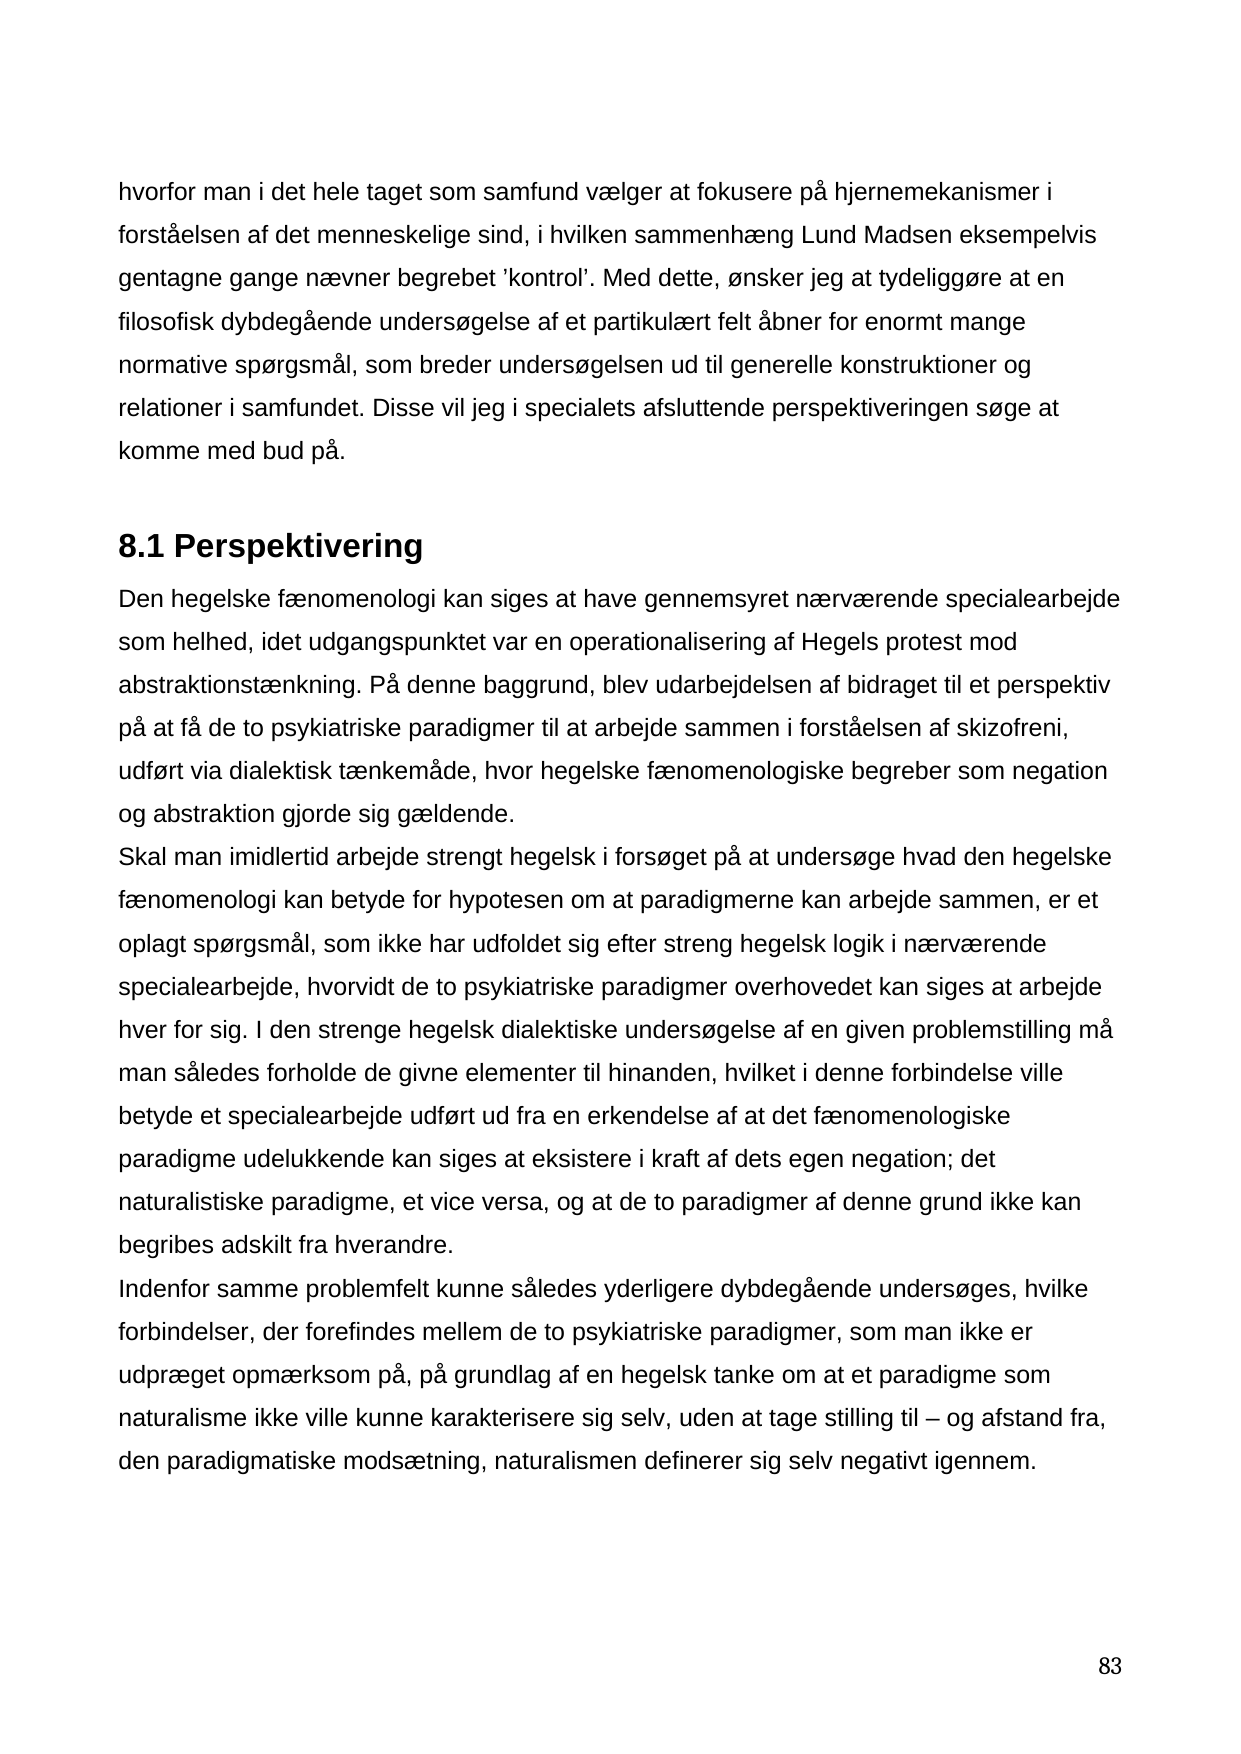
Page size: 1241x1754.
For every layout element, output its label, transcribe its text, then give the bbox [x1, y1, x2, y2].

text Indenfor samme problemfelt kunne således yderligere dybdegående undersøges, hvilke forbindelser, der forefindes mellem de to psykiatriske paradigmer, som man ikke er udpræget opmærksom på, på grundlag af en hegelsk tanke om at et paradigme som naturalisme ikke ville kunne karakterisere sig selv, uden at tage stilling til – og afstand fra, den paradigmatiske modsætning, naturalismen definerer sig selv negativt igennem. [118, 1273, 1122, 1475]
text Skal man imidlertid arbejde strengt hegelsk i forsøget på at undersøge hvad den hegelske fænomenologi kan betyde for hypotesen om at paradigmerne kan arbejde sammen, er et oplagt spørgsmål, som ikke har udfoldet sig efter streng hegelsk logik i nærværende specialearbejde, hvorvidt de to psykiatriske paradigmer overhovedet kan siges at arbejde hver for sig. I den strenge hegelsk dialektiske undersøgelse af en given problemstilling må man således forholde de givne elementer til hinanden, hvilket i denne forbindelse ville betyde et specialearbejde udført ud fra en erkendelse af at det fænomenologiske paradigme udelukkende kan siges at eksistere i kraft af dets egen negation; det naturalistiske paradigme, et vice versa, og at de to paradigmer af denne grund ikke kan begribes adskilt fra hverandre. [118, 842, 1122, 1259]
text 8.1 Perspektivering [118, 526, 1122, 564]
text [118, 177, 1122, 465]
text Den hegelske fænomenologi kan siges at have gennemsyret nærværende specialearbejde som helhed, idet udgangspunktet var en operationalisering af Hegels protest mod abstraktionstænkning. På denne baggrund, blev udarbejdelsen af bidraget til et perspektiv på at få de to psykiatriske paradigmer til at arbejde sammen i forståelsen af skizofreni, udført via dialektisk tænkemåde, hvor hegelske fænomenologiske begreber som negation og abstraktion gjorde sig gældende. [118, 583, 1122, 828]
